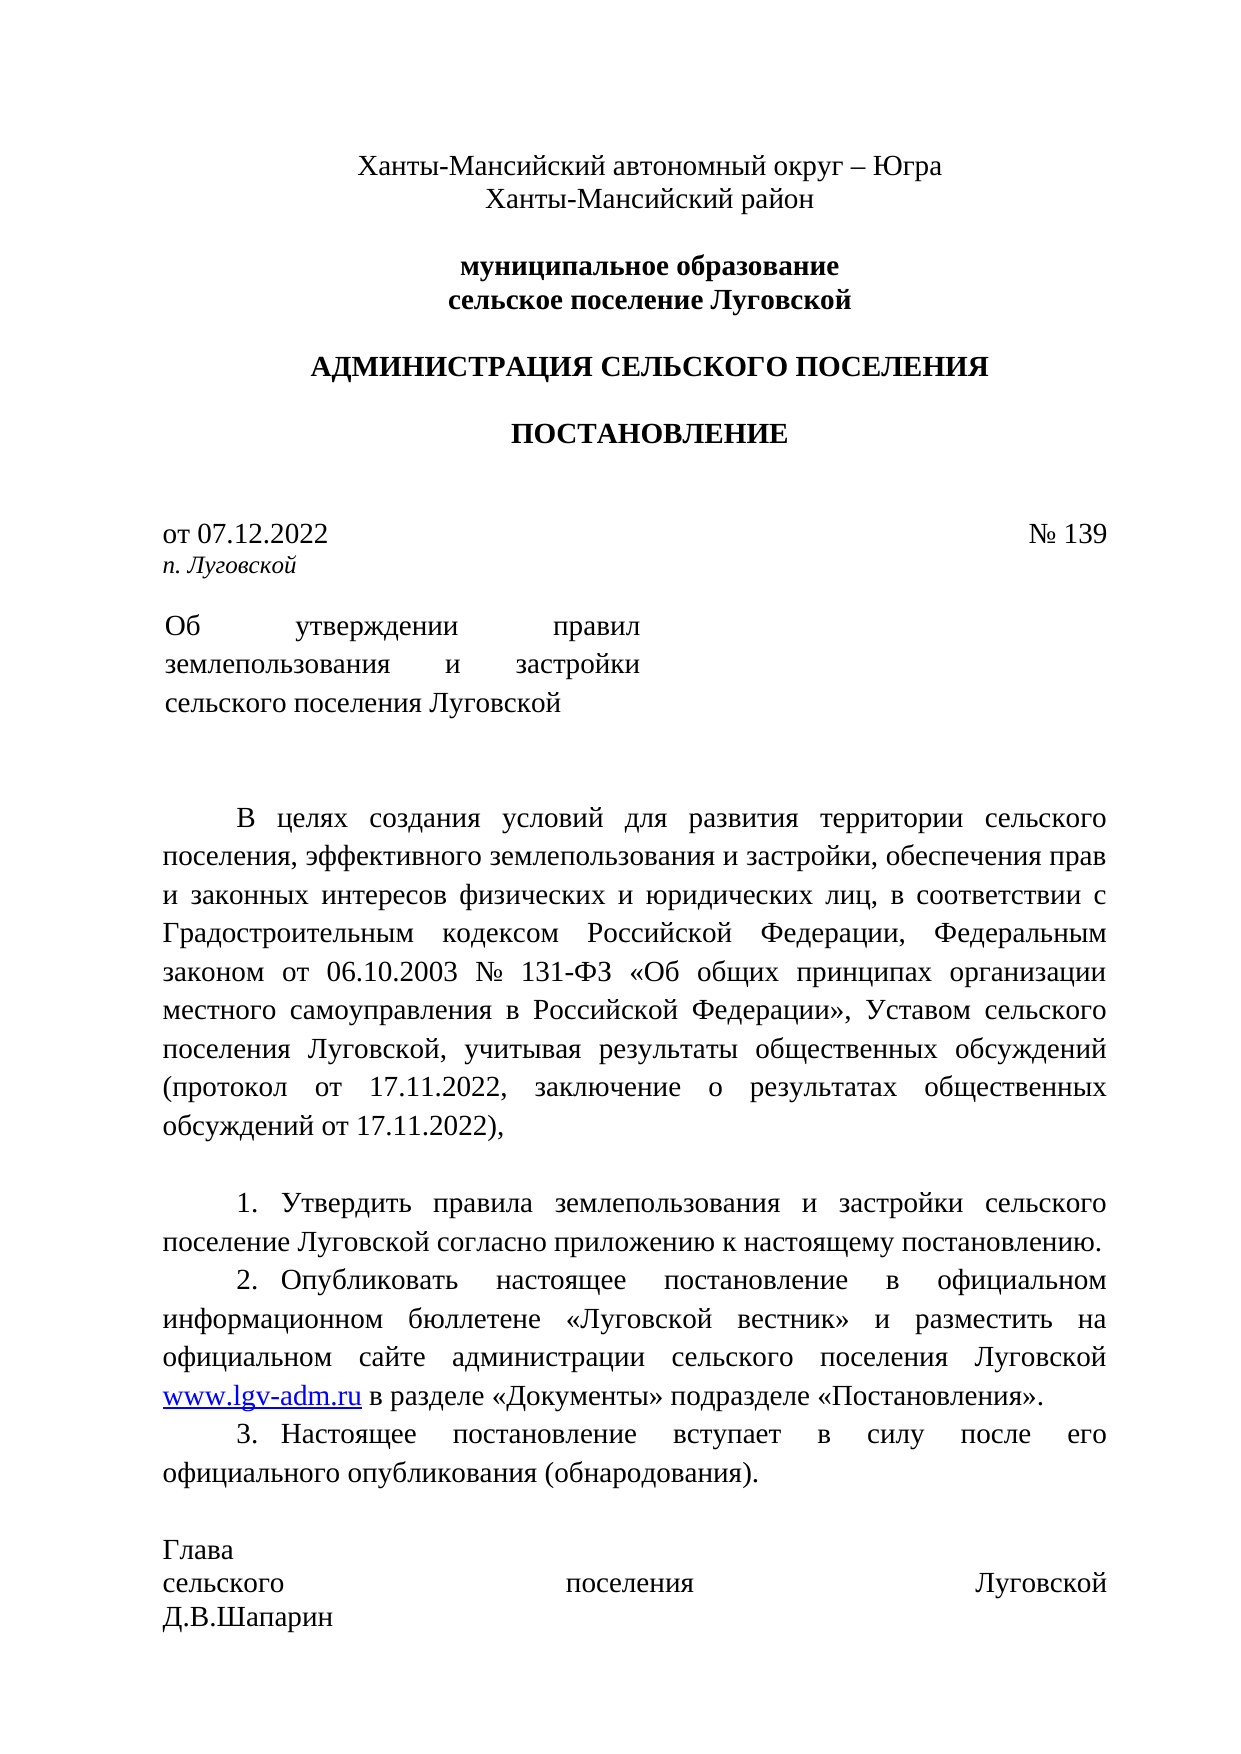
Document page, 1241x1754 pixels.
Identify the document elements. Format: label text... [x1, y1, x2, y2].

text Ханты-Мансийский автономный округ – Югра [162, 148, 1107, 181]
list Настоящее постановление вступает в силу после его официального опубликования (обнародования). [162, 1416, 1107, 1488]
text от 07.12.2022 № 139 [162, 517, 1107, 550]
table_header Об утверждении правил землепользования и застройки сельского поселения Луговской [164, 608, 641, 723]
list Утвердить правила землепользования и застройки сельского поселение Луговской согласно приложению к настоящему постановлению. [162, 1185, 1107, 1257]
text п. Луговской [162, 550, 1107, 579]
list Опубликовать настоящее постановление в официальном информационном бюллетене «Луговской вестник» и разместить на официальном сайте администрации сельского поселения Луговской www.lgv-adm.ru в разделе «Документы» подразделе «Постановления». [162, 1262, 1107, 1411]
text Ханты-Мансийский район [162, 181, 1107, 215]
text Глава [162, 1532, 1107, 1566]
text В целях создания условий для развития территории сельского поселения, эффективного землепользования и застройки, обеспечения прав и законных интересов физических и юридических лиц, в соответствии с Градостроительным кодексом Российской Федерации, Федеральным законом от 06.10.2003 № 131-ФЗ «Об общих принципах организации местного самоуправления в Российской Федерации», Уставом сельского поселения Луговской, учитывая результаты общественных обсуждений (протокол от 17.11.2022, заключение о результатах общественных обсуждений от 17.11.2022), [162, 800, 1107, 1142]
text ПОСТАНОВЛЕНИЕ [162, 416, 1107, 449]
text сельского поселения Луговской Д.В.Шапарин [162, 1566, 1107, 1633]
text сельское поселение Луговской [162, 282, 1107, 315]
text муниципальное образование [162, 248, 1107, 282]
text Администрация СЕЛЬСКОГО ПОСЕЛЕНИЯ [162, 349, 1107, 382]
